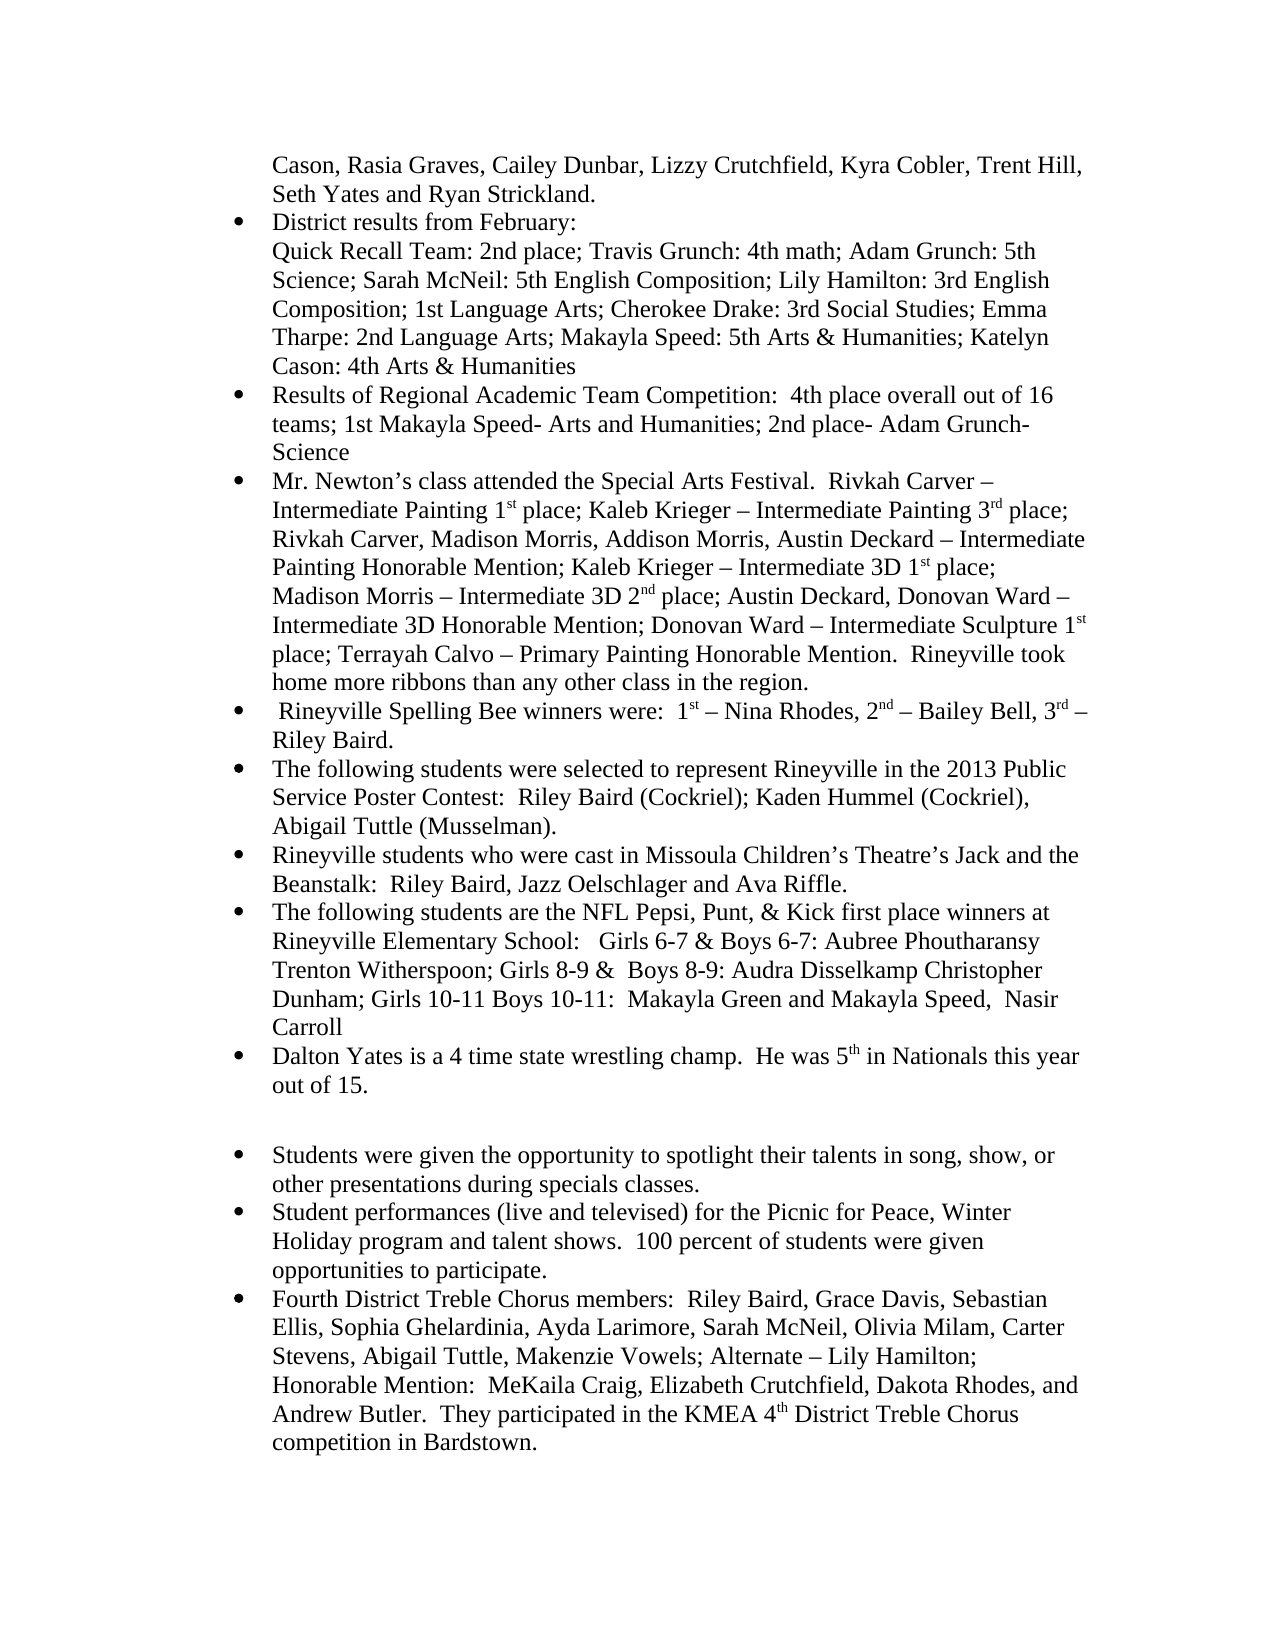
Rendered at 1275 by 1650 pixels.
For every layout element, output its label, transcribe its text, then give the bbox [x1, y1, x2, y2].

list Students were given the opportunity to spotlight their talents in song, show, or other presentations during specials classes. [234, 1140, 1087, 1197]
list District results from February: Loading [234, 207, 1087, 236]
list Dalton Yates is a 4 time state wrestling champ. He was 5th in Nationals this year out of 15. [234, 1041, 1087, 1099]
list The following students are the NFL Pepsi, Punt, & Kick first place winners at Rineyville Elementary School: Girls 6-7 & Boys 6-7: Aubree Phoutharansy Trenton Witherspoon; Girls 8-9 & Boys 8-9: Audra Disselkamp Christopher Dunham; Girls 10-11 Boys 10-11: Makayla Green and Makayla Speed, Nasir Carroll [234, 897, 1087, 1041]
list Student performances (live and televised) for the Picnic for Peace, Winter Holiday program and talent shows. 100 percent of students were given opportunities to participate. [234, 1197, 1087, 1284]
list Results of Regional Academic Team Competition: 4th place overall out of 16 teams; 1st Makayla Speed- Arts and Humanities; 2nd place- Adam Grunch- Science [234, 380, 1087, 466]
list Mr. Newton’s class attended the Special Arts Festival. Rivkah Carver – Intermediate Painting 1st place; Kaleb Krieger – Intermediate Painting 3rd place; Rivkah Carver, Madison Morris, Addison Morris, Austin Deckard – Intermediate Painting Honorable Mention; Kaleb Krieger – Intermediate 3D 1st place; Madison Morris – Intermediate 3D 2nd place; Austin Deckard, Donovan Ward – Intermediate 3D Honorable Mention; Donovan Ward – Intermediate Sculpture 1st place; Terrayah Calvo – Primary Painting Honorable Mention. Rineyville took home more ribbons than any other class in the region. [234, 466, 1087, 696]
list Quick Recall Team: 2nd place; Travis Grunch: 4th math; Adam Grunch: 5th Science; Sarah McNeil: 5th English Composition; Lily Hamilton: 3rd English Composition; 1st Language Arts; Cherokee Drake: 3rd Social Studies; Emma Tharpe: 2nd Language Arts; Makayla Speed: 5th Arts & Humanities; Katelyn Cason: 4th Arts & Humanities [272, 236, 1087, 380]
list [234, 150, 1087, 207]
list The following students were selected to represent Rineyville in the 2013 Public Service Poster Contest: Riley Baird (Cockriel); Kaden Hummel (Cockriel), Abigail Tuttle (Musselman). [234, 754, 1087, 840]
list Fourth District Treble Chorus members: Riley Baird, Grace Davis, Sebastian Ellis, Sophia Ghelardinia, Ayda Larimore, Sarah McNeil, Olivia Milam, Carter Stevens, Abigail Tuttle, Makenzie Vowels; Alternate – Lily Hamilton; Honorable Mention: MeKaila Craig, Elizabeth Crutchfield, Dakota Rhodes, and Andrew Butler. They participated in the KMEA 4th District Treble Chorus competition in Bardstown. [234, 1284, 1087, 1456]
list Rineyville Spelling Bee winners were: 1st – Nina Rhodes, 2nd – Bailey Bell, 3rd – Riley Baird. [234, 696, 1087, 754]
list Rineyville students who were cast in Missoula Children’s Theatre’s Jack and the Beanstalk: Riley Baird, Jazz Oelschlager and Ava Riffle. [234, 840, 1087, 897]
